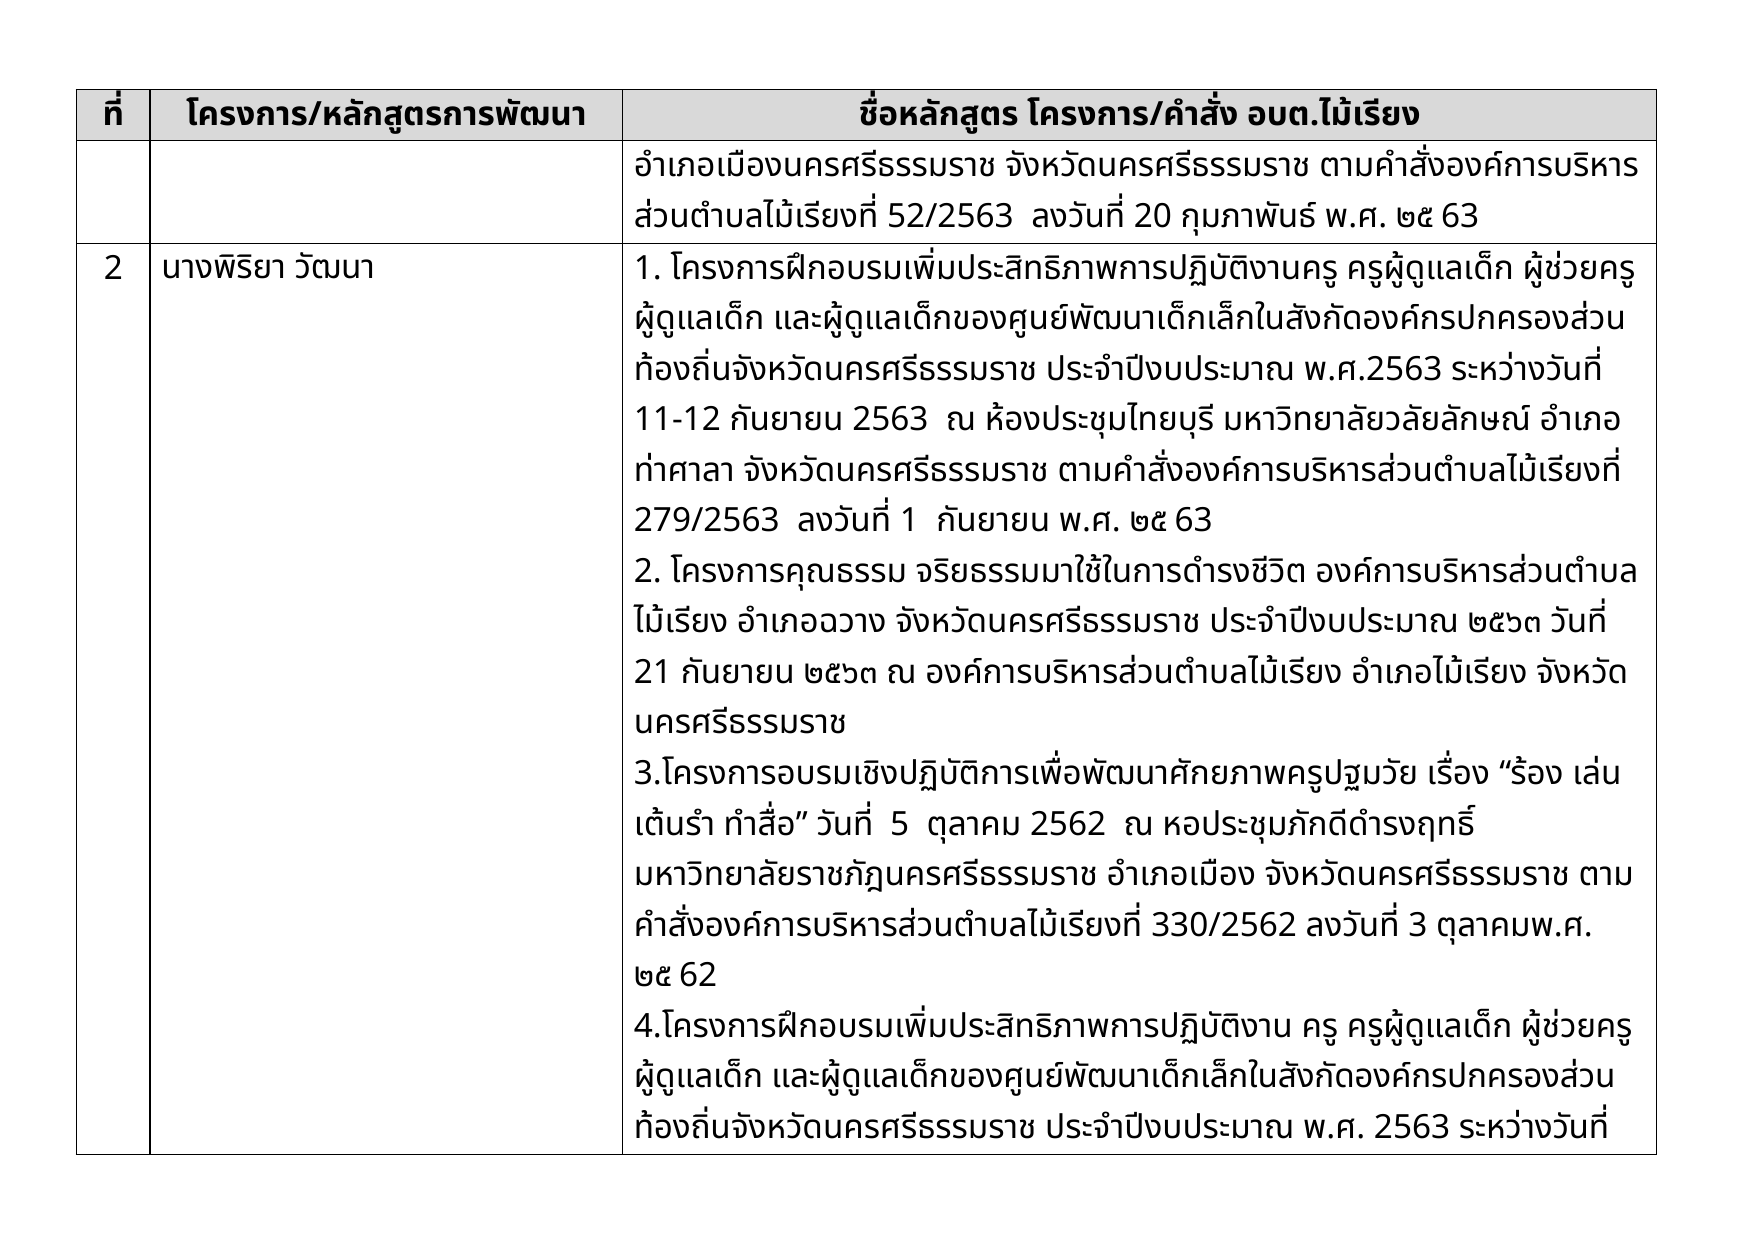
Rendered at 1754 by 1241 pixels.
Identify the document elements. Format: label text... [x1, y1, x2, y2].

table_header โครงการ/หลักสูตรการพัฒนา [151, 90, 622, 140]
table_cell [623, 244, 1656, 1153]
table_cell นางพิริยา วัฒนา [151, 244, 622, 1153]
table_header ชื่อหลักสูตร โครงการ/คำสั่ง อบต.ไม้เรียง [623, 90, 1656, 140]
table_cell 2 [77, 244, 149, 1153]
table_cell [623, 141, 1656, 242]
table_header ที่ [77, 90, 149, 140]
table_cell 1 [77, 141, 149, 242]
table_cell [151, 141, 622, 242]
